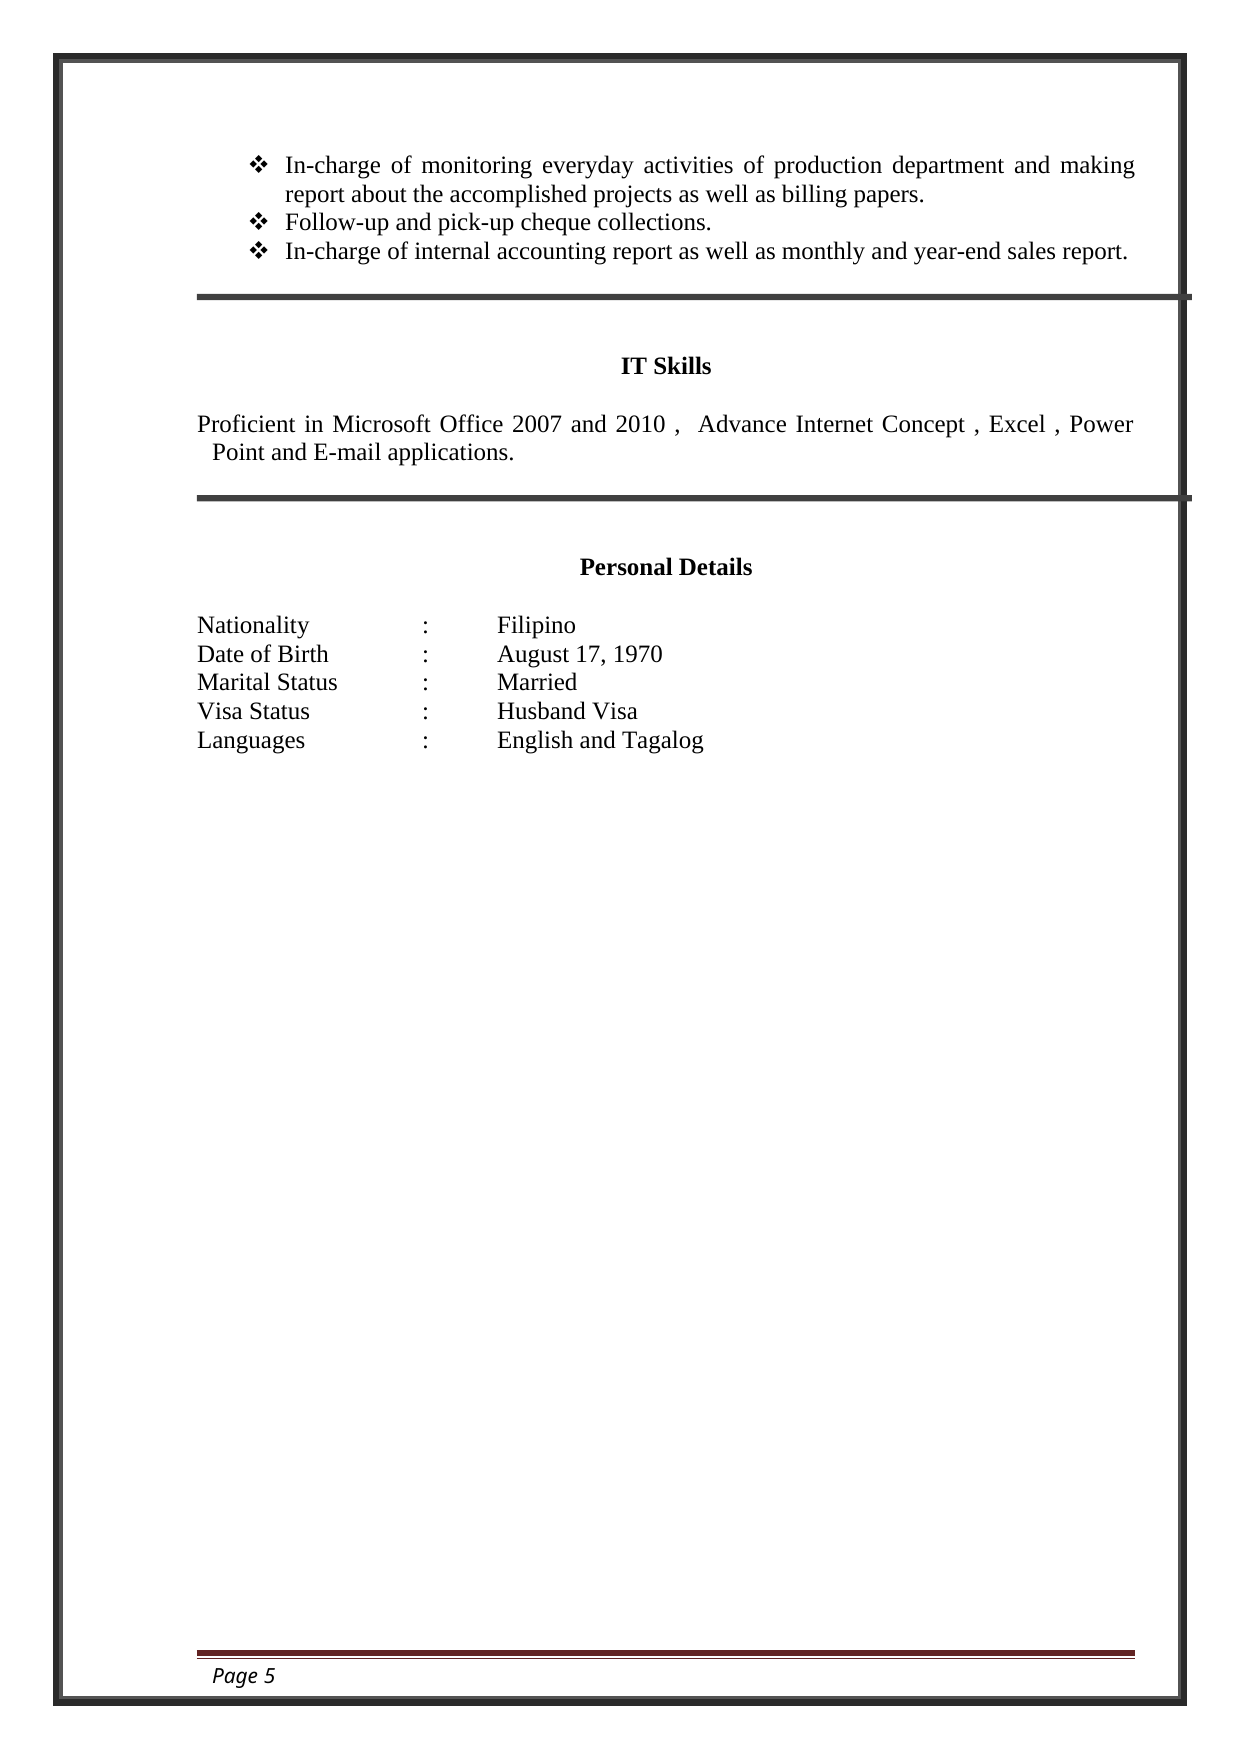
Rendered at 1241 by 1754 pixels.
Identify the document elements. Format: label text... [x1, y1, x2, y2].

list Follow-up and pick-up cheque collections. [247, 207, 1135, 236]
text Languages : English and Tagalog [197, 725, 1135, 754]
text IT Skills [197, 351, 1135, 380]
text Date of Birth : August 17, 1970 [197, 639, 1135, 667]
text Personal Details [197, 552, 1135, 581]
text Proficient in Microsoft Office 2007 and 2010 , Advance Internet Concept , Excel , Power Point and E-mail applications. [197, 409, 1135, 466]
list In-charge of internal accounting report as well as monthly and year-end sales report. [247, 236, 1135, 265]
text Marital Status : Married [197, 667, 1135, 696]
list In-charge of monitoring everyday activities of production department and making report about the accomplished projects as well as billing papers. [247, 150, 1135, 207]
text Nationality : Filipino [197, 610, 1135, 639]
text Visa Status : Husband Visa [197, 696, 1135, 725]
